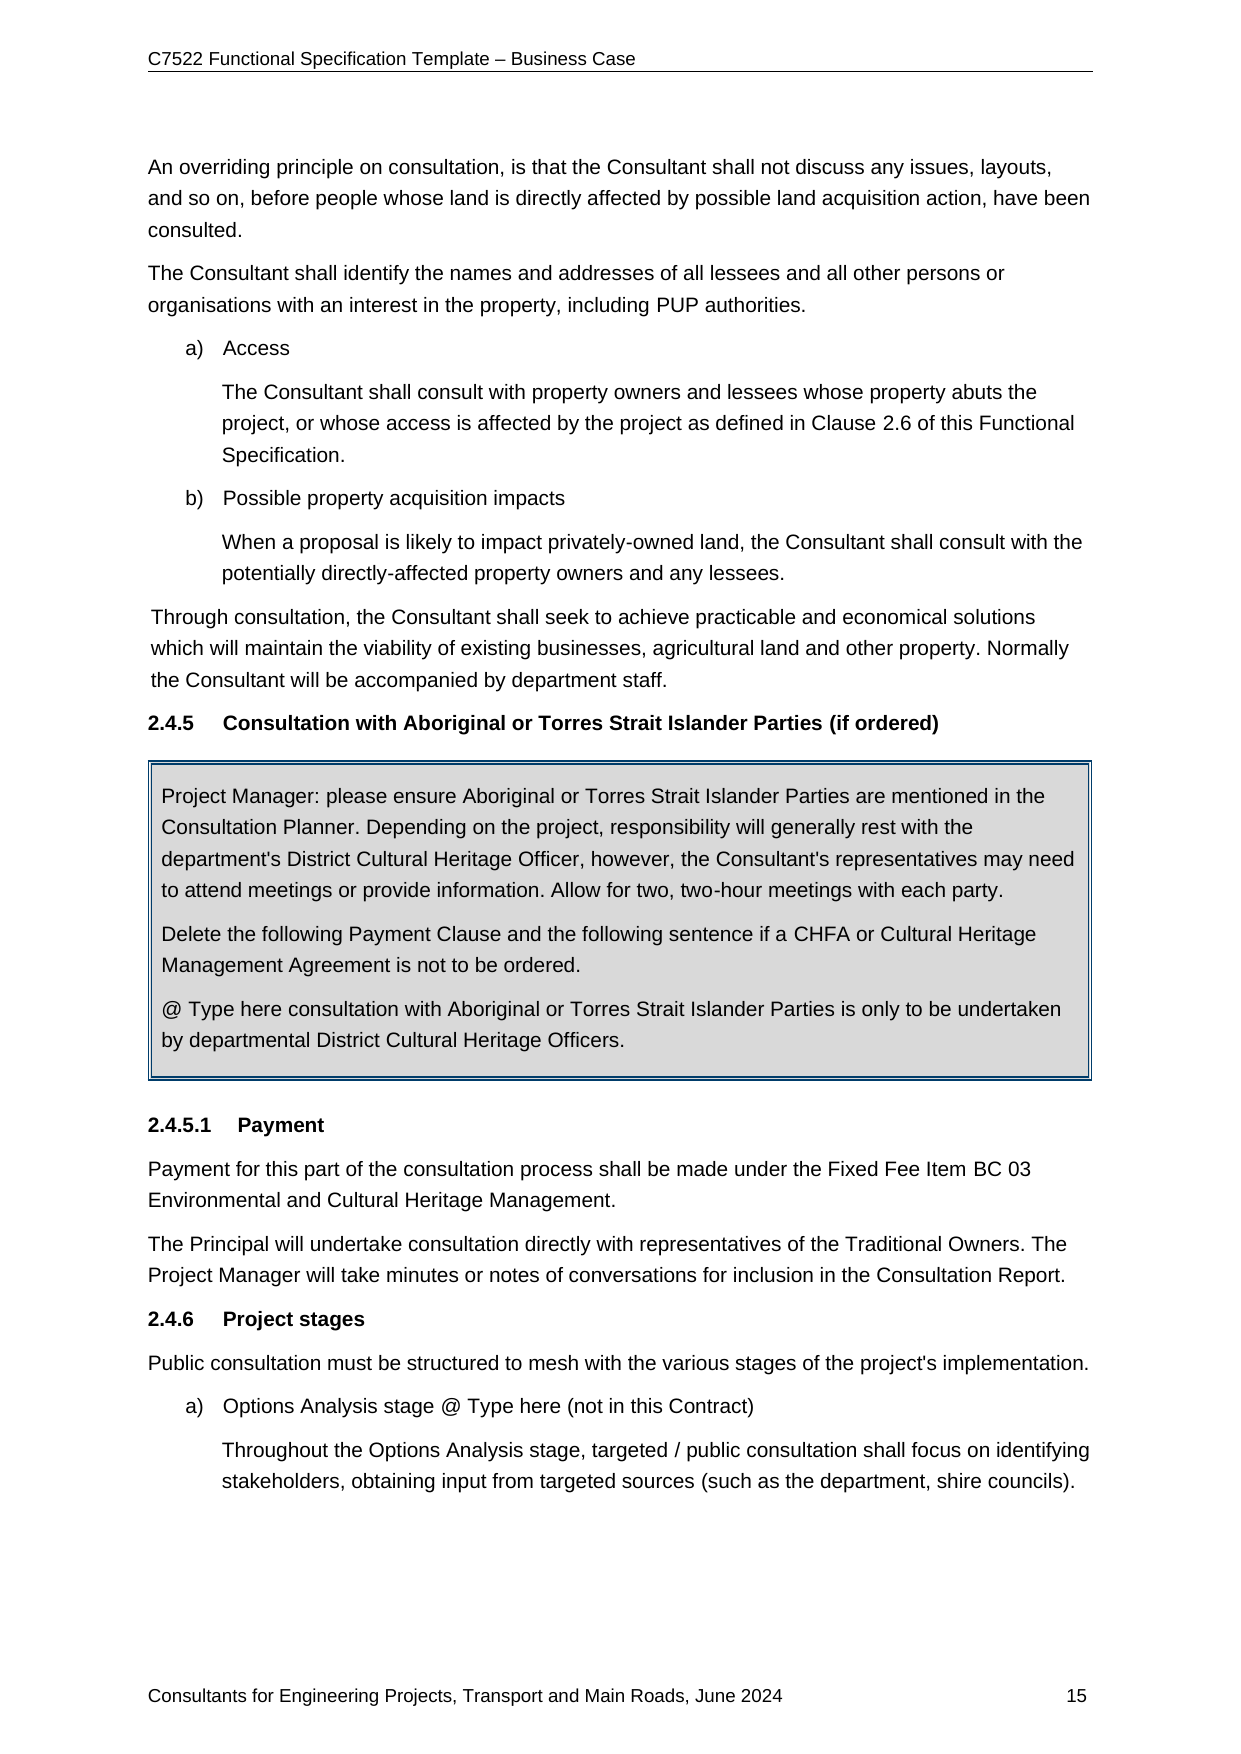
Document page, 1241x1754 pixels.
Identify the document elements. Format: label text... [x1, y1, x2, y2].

subtitle Payment [148, 1106, 1092, 1137]
text Through consultation, the Consultant shall seek to achieve practicable and economical solutions which will maintain the viability of existing businesses, agricultural land and other property. Normally the Consultant will be accompanied by department staff. [151, 598, 1092, 691]
text Payment for this part of the consultation process shall be made under the Fixed Fee Item BC 03 Environmental and Cultural Heritage Management. [148, 1149, 1092, 1212]
text The Consultant shall consult with property owners and lessees whose property abuts the project, or whose access is affected by the project as defined in Clause 2.6 of this Functional Specification. [222, 373, 1092, 466]
table_header Project Manager: please ensure Aboriginal or Torres Strait Islander Parties are mentioned in the Consultation Planner. Depending on the project, responsibility will generally rest with the department's District Cultural Heritage Officer, however, the Consultant's representatives may need to attend meetings or provide information. Allow for two, two-hour meetings with each party. Delete the following Payment Clause and the following sentence if a CHFA or Cultural Heritage Management Agreement is not to be ordered. @ Type here consultation with Aboriginal or Torres Strait Islander Parties is only to be undertaken by departmental District Cultural Heritage Officers. [152, 765, 1088, 1076]
list Access [185, 329, 1092, 360]
text An overriding principle on consultation, is that the Consultant shall not discuss any issues, layouts, and so on, before people whose land is directly affected by possible land acquisition action, have been consulted. [148, 148, 1092, 241]
text When a proposal is likely to impact privately-owned land, the Consultant shall consult with the potentially directly-affected property owners and any lessees. [222, 523, 1092, 585]
list Possible property acquisition impacts [185, 479, 1092, 510]
text The Consultant shall identify the names and addresses of all lessees and all other persons or organisations with an interest in the property, including PUP authorities. [148, 254, 1092, 316]
subtitle Project stages [148, 1299, 1092, 1331]
text Public consultation must be structured to mesh with the various stages of the project's implementation. [148, 1343, 1092, 1374]
list Options Analysis stage @ Type here (not in this Contract) [185, 1387, 1092, 1418]
subtitle Consultation with Aboriginal or Torres Strait Islander Parties (if ordered) [148, 704, 1092, 735]
text The Principal will undertake consultation directly with representatives of the Traditional Owners. The Project Manager will take minutes or notes of conversations for inclusion in the Consultation Report. [148, 1224, 1092, 1287]
text Throughout the Options Analysis stage, targeted / public consultation shall focus on identifying stakeholders, obtaining input from targeted sources (such as the department, shire councils). [222, 1431, 1092, 1493]
